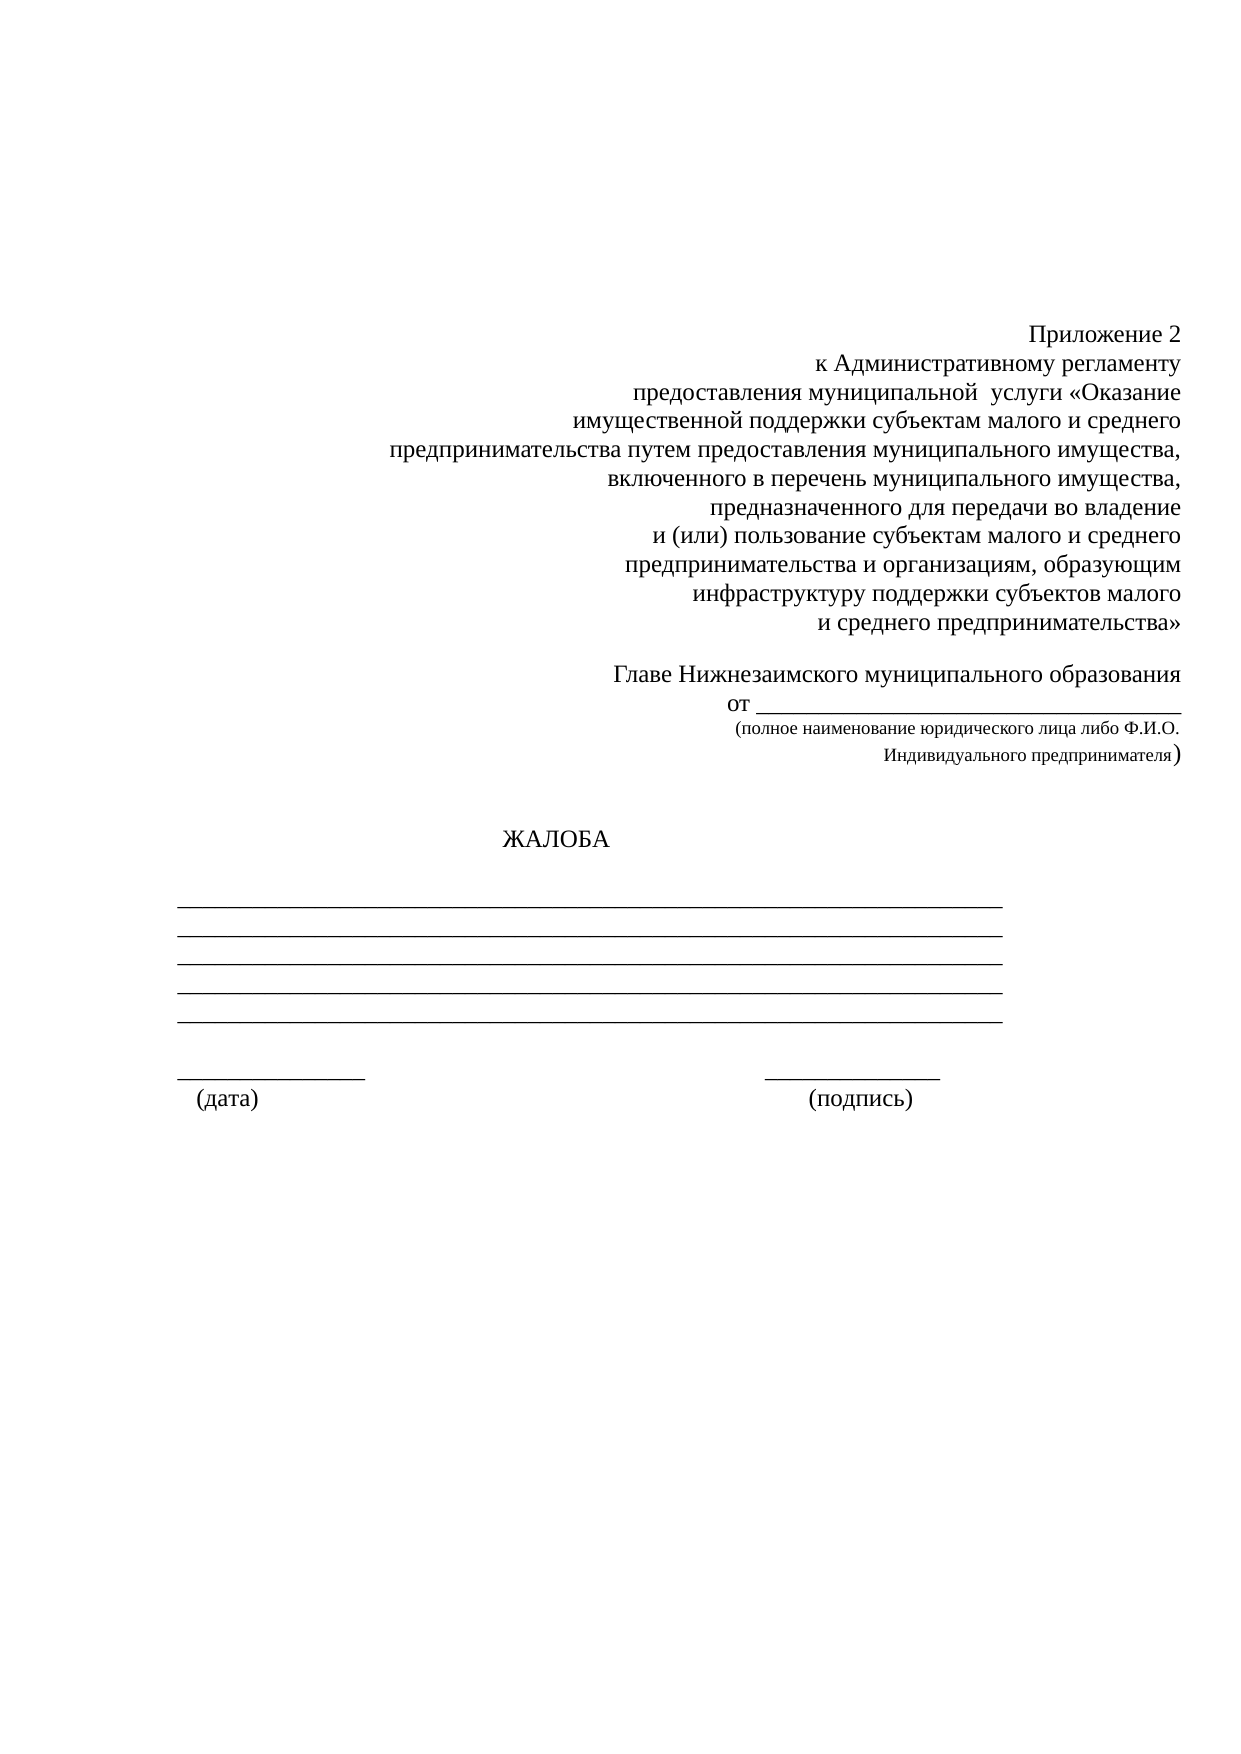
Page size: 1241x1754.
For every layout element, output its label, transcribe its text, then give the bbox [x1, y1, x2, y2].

text __________________________________________________________________ [177, 968, 1181, 997]
text __________________________________________________________________ [177, 911, 1181, 939]
text инфраструктуру поддержки субъектов малого [177, 578, 1181, 607]
text и (или) пользование субъектам малого и среднего [177, 521, 1181, 549]
text предоставления муниципальной услуги «Оказание [177, 377, 1181, 406]
text __________________________________________________________________ [177, 939, 1181, 968]
text предназначенного для передачи во владение [177, 492, 1181, 521]
text Индивидуального предпринимателя) [177, 738, 1181, 767]
text (полное наименование юридического лица либо Ф.И.О. [177, 717, 1181, 738]
text к Административному регламенту [177, 348, 1181, 377]
text Главе Нижнезаимского муниципального образования [177, 659, 1181, 688]
text __________________________________________________________________ [177, 882, 1181, 911]
text Приложение 2 [177, 319, 1181, 348]
text ЖАЛОБА [177, 824, 1181, 853]
text _______________ ______________ [177, 1054, 1181, 1083]
text предпринимательства и организациям, образующим [177, 549, 1181, 578]
text и среднего предпринимательства» [177, 607, 1181, 636]
text __________________________________________________________________ [177, 997, 1181, 1026]
text от __________________________________ [177, 688, 1181, 717]
text имущественной поддержки субъектам малого и среднего [177, 406, 1181, 434]
text предпринимательства путем предоставления муниципального имущества, [177, 434, 1181, 463]
text включенного в перечень муниципального имущества, [177, 463, 1181, 492]
text (дата) (подпись) [177, 1083, 1181, 1112]
